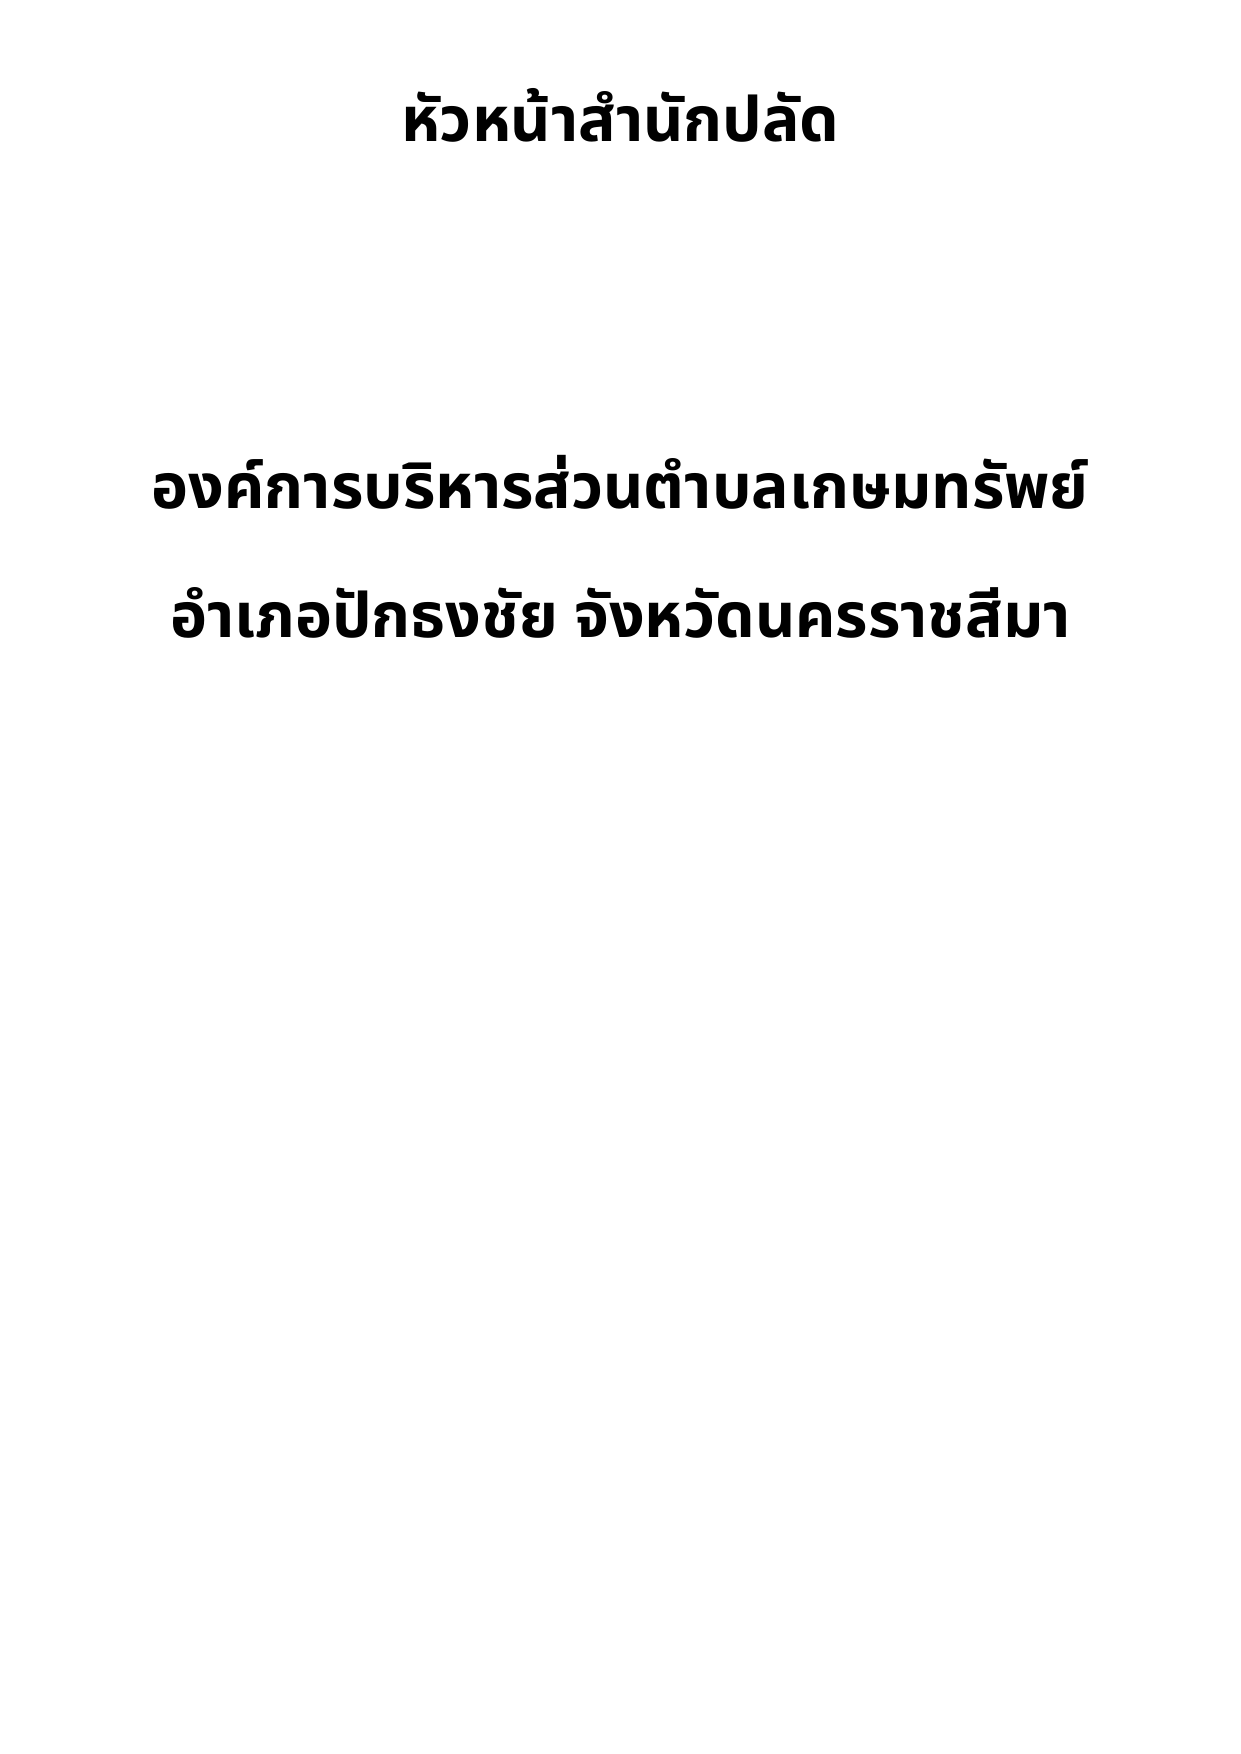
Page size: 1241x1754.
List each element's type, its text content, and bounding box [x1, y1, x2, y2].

text อำเภอปักธงชัย จังหวัดนครราชสีมา [150, 571, 1090, 666]
text องค์การบริหารส่วนตำบลเกษมทรัพย์ [150, 442, 1090, 536]
text หัวหน้าสำนักปลัด [150, 75, 1090, 169]
